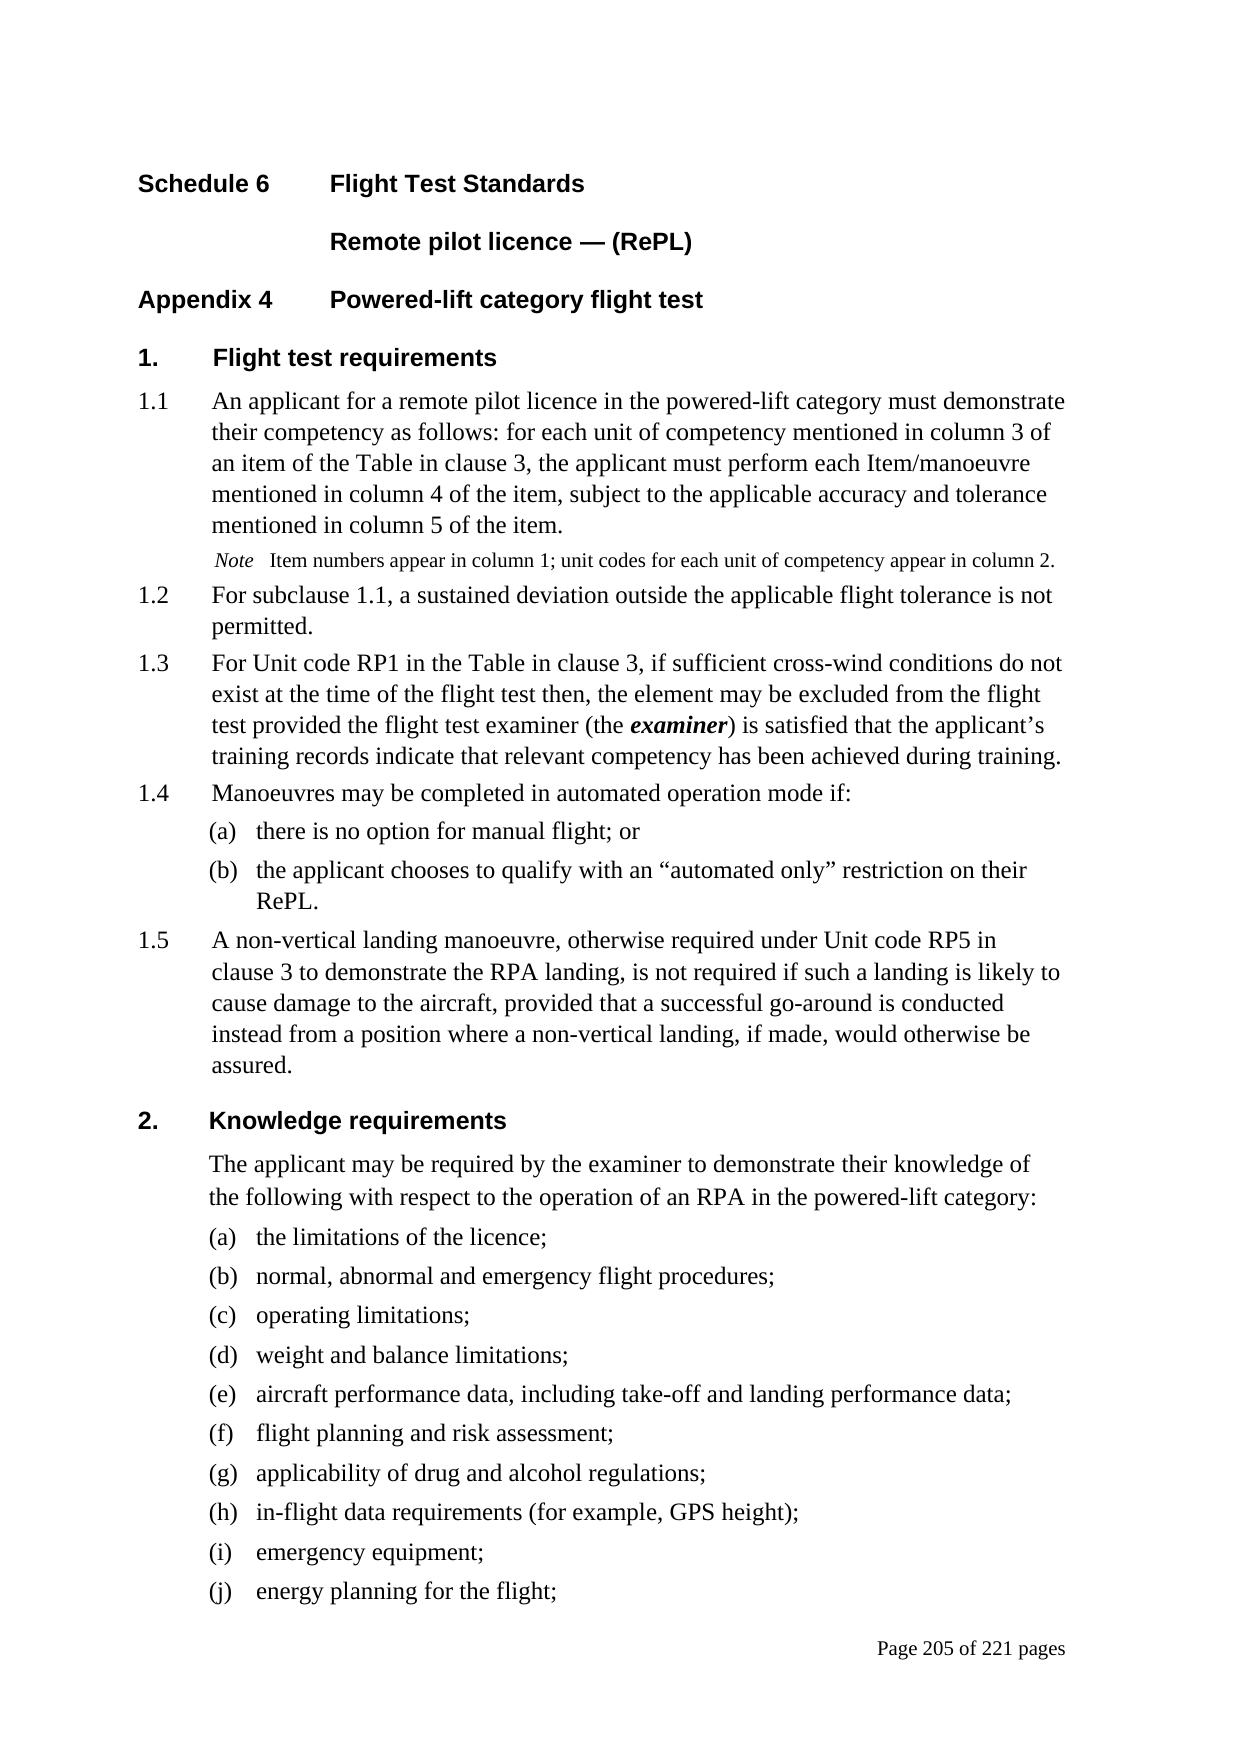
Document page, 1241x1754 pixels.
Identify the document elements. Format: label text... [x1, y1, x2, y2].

subtitle Appendix 4 Powered-lift category flight test [138, 284, 1065, 313]
list flight planning and risk assessment; [208, 1418, 1065, 1447]
list the applicant chooses to qualify with an “automated only” restriction on their RePL. [208, 855, 1065, 915]
list aircraft performance data, including take-off and landing performance data; [208, 1379, 1065, 1408]
list applicability of drug and alcohol regulations; [208, 1458, 1065, 1487]
text Note Item numbers appear in column 1; unit codes for each unit of competency appear in column 2. [214, 548, 1065, 572]
list emergency equipment; [208, 1537, 1065, 1565]
subtitle Knowledge requirements [138, 1106, 1065, 1134]
list the limitations of the licence; [208, 1222, 1065, 1250]
text 1.5 A non-vertical landing manoeuvre, otherwise required under Unit code RP5 in clause 3 to demonstrate the RPA landing, is not required if such a landing is likely to cause damage to the aircraft, provided that a successful go-around is conducted instead from a position where a non-vertical landing, if made, would otherwise be assured. [138, 926, 1065, 1078]
text The applicant may be required by the examiner to demonstrate their knowledge of the following with respect to the operation of an RPA in the powered-lift category: [208, 1149, 1065, 1211]
list weight and balance limitations; [208, 1340, 1065, 1368]
subtitle Remote pilot licence — (RePL) [138, 227, 1065, 255]
list normal, abnormal and emergency flight procedures; [208, 1261, 1065, 1290]
list in-flight data requirements (for example, GPS height); [208, 1497, 1065, 1526]
list there is no option for manual flight; or [208, 816, 1065, 844]
text 1.1 An applicant for a remote pilot licence in the powered-lift category must demonstrate their competency as follows: for each unit of competency mentioned in column 3 of an item of the Table in clause 3, the applicant must perform each Item/manoeuvre mentioned in column 4 of the item, subject to the applicable accuracy and tolerance mentioned in column 5 of the item. [138, 386, 1065, 539]
list energy planning for the flight; [208, 1576, 1065, 1605]
text 1.3 For Unit code RP1 in the Table in clause 3, if sufficient cross-wind conditions do not exist at the time of the flight test then, the element may be excluded from the flight test provided the flight test examiner (the examiner) is satisfied that the applicant’s training records indicate that relevant competency has been achieved during training. [138, 648, 1065, 770]
subtitle Schedule 6 Flight Test Standards [138, 168, 1065, 197]
list operating limitations; [208, 1300, 1065, 1329]
text 1.4 Manoeuvres may be completed in automated operation mode if: [138, 778, 1065, 807]
subtitle 1. Flight test requirements [138, 343, 1065, 371]
text 1.2 For subclause 1.1, a sustained deviation outside the applicable flight tolerance is not permitted. [138, 580, 1065, 639]
